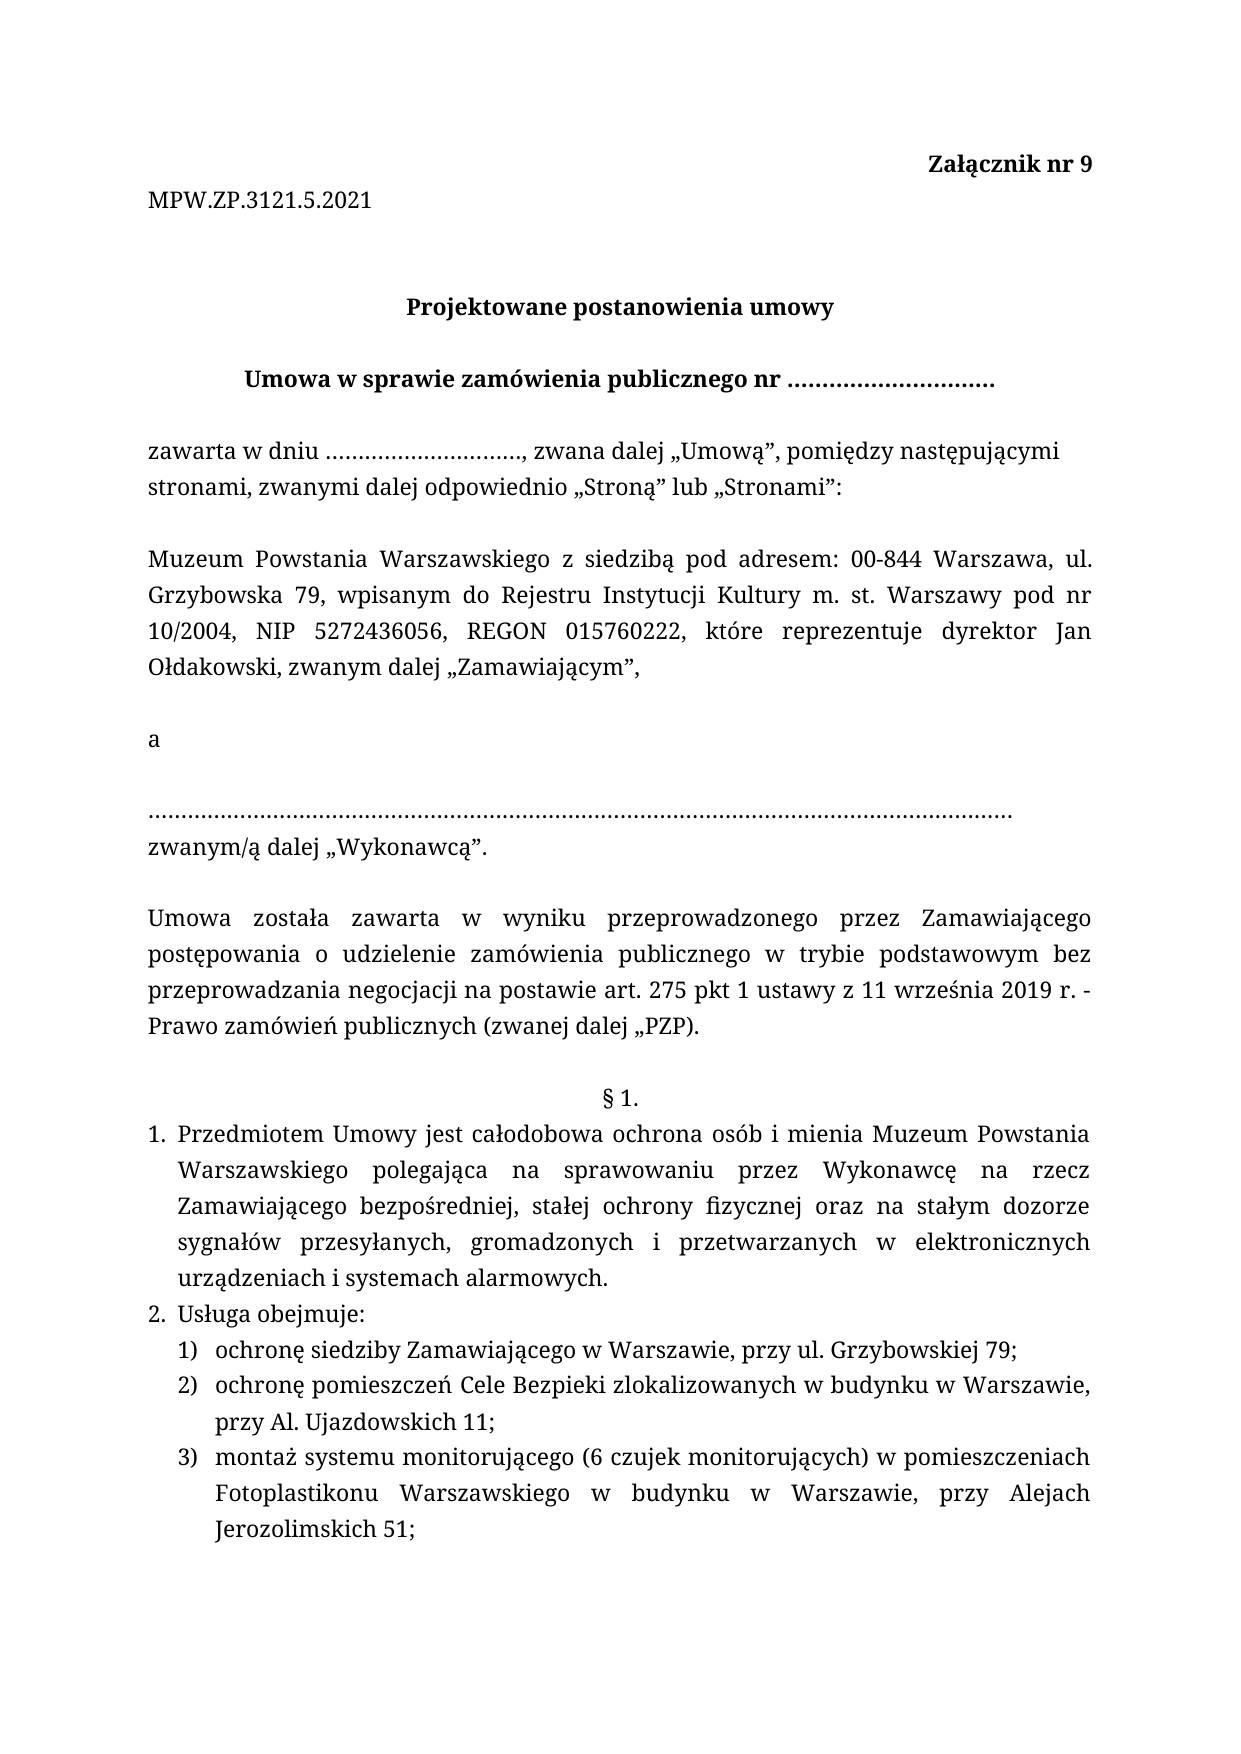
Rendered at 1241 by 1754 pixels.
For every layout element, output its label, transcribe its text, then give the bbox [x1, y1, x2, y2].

text Muzeum Powstania Warszawskiego z siedzibą pod adresem: 00-844 Warszawa, ul. Grzybowska 79, wpisanym do Rejestru Instytucji Kultury m. st. Warszawy pod nr 10/2004, NIP 5272436056, REGON 015760222, które reprezentuje dyrektor Jan Ołdakowski, zwanym dalej „Zamawiającym”, [148, 543, 1093, 682]
list ochronę siedziby Zamawiającego w Warszawie, przy ul. Grzybowskiej 79; [177, 1333, 1091, 1365]
list montaż systemu monitorującego (6 czujek monitorujących) w pomieszczeniach Fotoplastikonu Warszawskiego w budynku w Warszawie, przy Alejach Jerozolimskich 51; [177, 1441, 1091, 1544]
text …………………………………………………………………………………………………………………… [148, 794, 1093, 826]
text a [148, 723, 1093, 754]
list Przedmiotem Umowy jest całodobowa ochrona osób i mienia Muzeum Powstania Warszawskiego polegająca na sprawowaniu przez Wykonawcę na rzecz Zamawiającego bezpośredniej, stałej ochrony fizycznej oraz na stałym dozorze sygnałów przesyłanych, gromadzonych i przetwarzanych w elektronicznych urządzeniach i systemach alarmowych. [148, 1118, 1091, 1293]
text Umowa w sprawie zamówienia publicznego nr ………………………… [148, 363, 1093, 394]
text zawarta w dniu …………………………, zwana dalej „Umową”, pomiędzy następującymi stronami, zwanymi dalej odpowiednio „Stroną” lub „Stronami”: [148, 435, 1093, 502]
text Umowa została zawarta w wyniku przeprowadzonego przez Zamawiającego postępowania o udzielenie zamówienia publicznego w trybie podstawowym bez przeprowadzania negocjacji na postawie art. 275 pkt 1 ustawy z 11 września 2019 r. - Prawo zamówień publicznych (zwanej dalej „PZP). [148, 902, 1093, 1041]
list Usługa obejmuje: [148, 1298, 1091, 1329]
text zwanym/ą dalej „Wykonawcą”. [148, 830, 1093, 862]
text Załącznik nr 9 [148, 148, 1093, 179]
text Projektowane postanowienia umowy [148, 291, 1093, 323]
list ochronę pomieszczeń Cele Bezpieki zlokalizowanych w budynku w Warszawie, przy Al. Ujazdowskich 11; [177, 1369, 1091, 1437]
text § 1. [148, 1082, 1093, 1113]
text MPW.ZP.3121.5.2021 [148, 183, 1093, 215]
